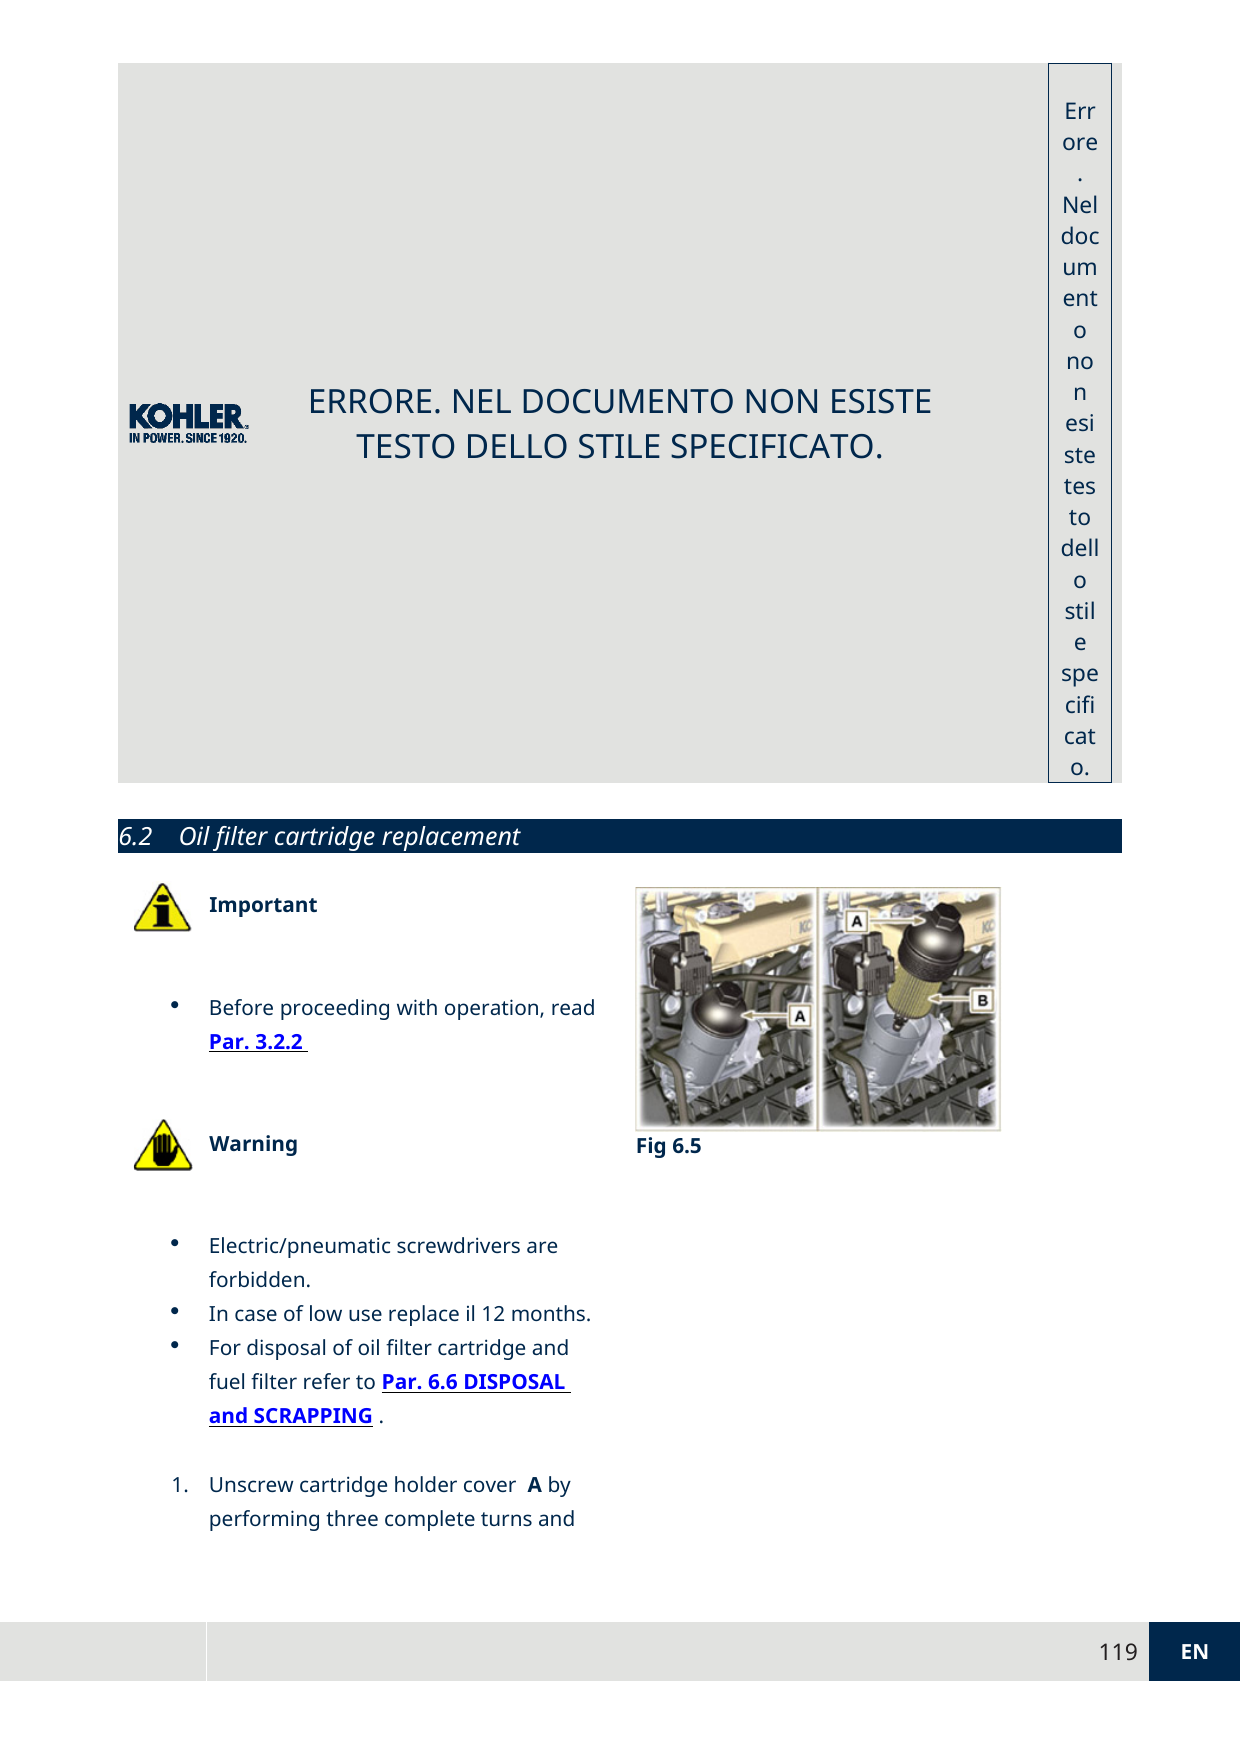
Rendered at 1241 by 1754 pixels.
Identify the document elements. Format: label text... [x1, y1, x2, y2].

table_header Important Before proceeding with operation, read Par. 3.2.2 Warning Electric/pneumatic screwdrivers are forbidden. In case of low use replace il 12 months. For disposal of oil filter cartridge and fuel filter refer to Par. 6.6 DISPOSAL and SCRAPPING . Unscrew cartridge holder cover A by performing three complete turns and wait 1 minute.. NOTE : this operation allows to oil contained in the support F to flow into the oil sump in the correct way. Unscrew cartridge holder cover A and check that the oil in the lub. oil filter support F has flowed towards the oil sump. Remove the cap A as well as the oil cartridge B from the oil filter support. [118, 872, 620, 1548]
picture [133, 881, 193, 932]
picture [129, 403, 249, 443]
picture [635, 887, 1002, 1132]
table_header Fig 6.5 [620, 872, 1122, 1548]
picture [133, 1119, 193, 1171]
subtitle Oil filter cartridge replacement [118, 819, 1122, 853]
